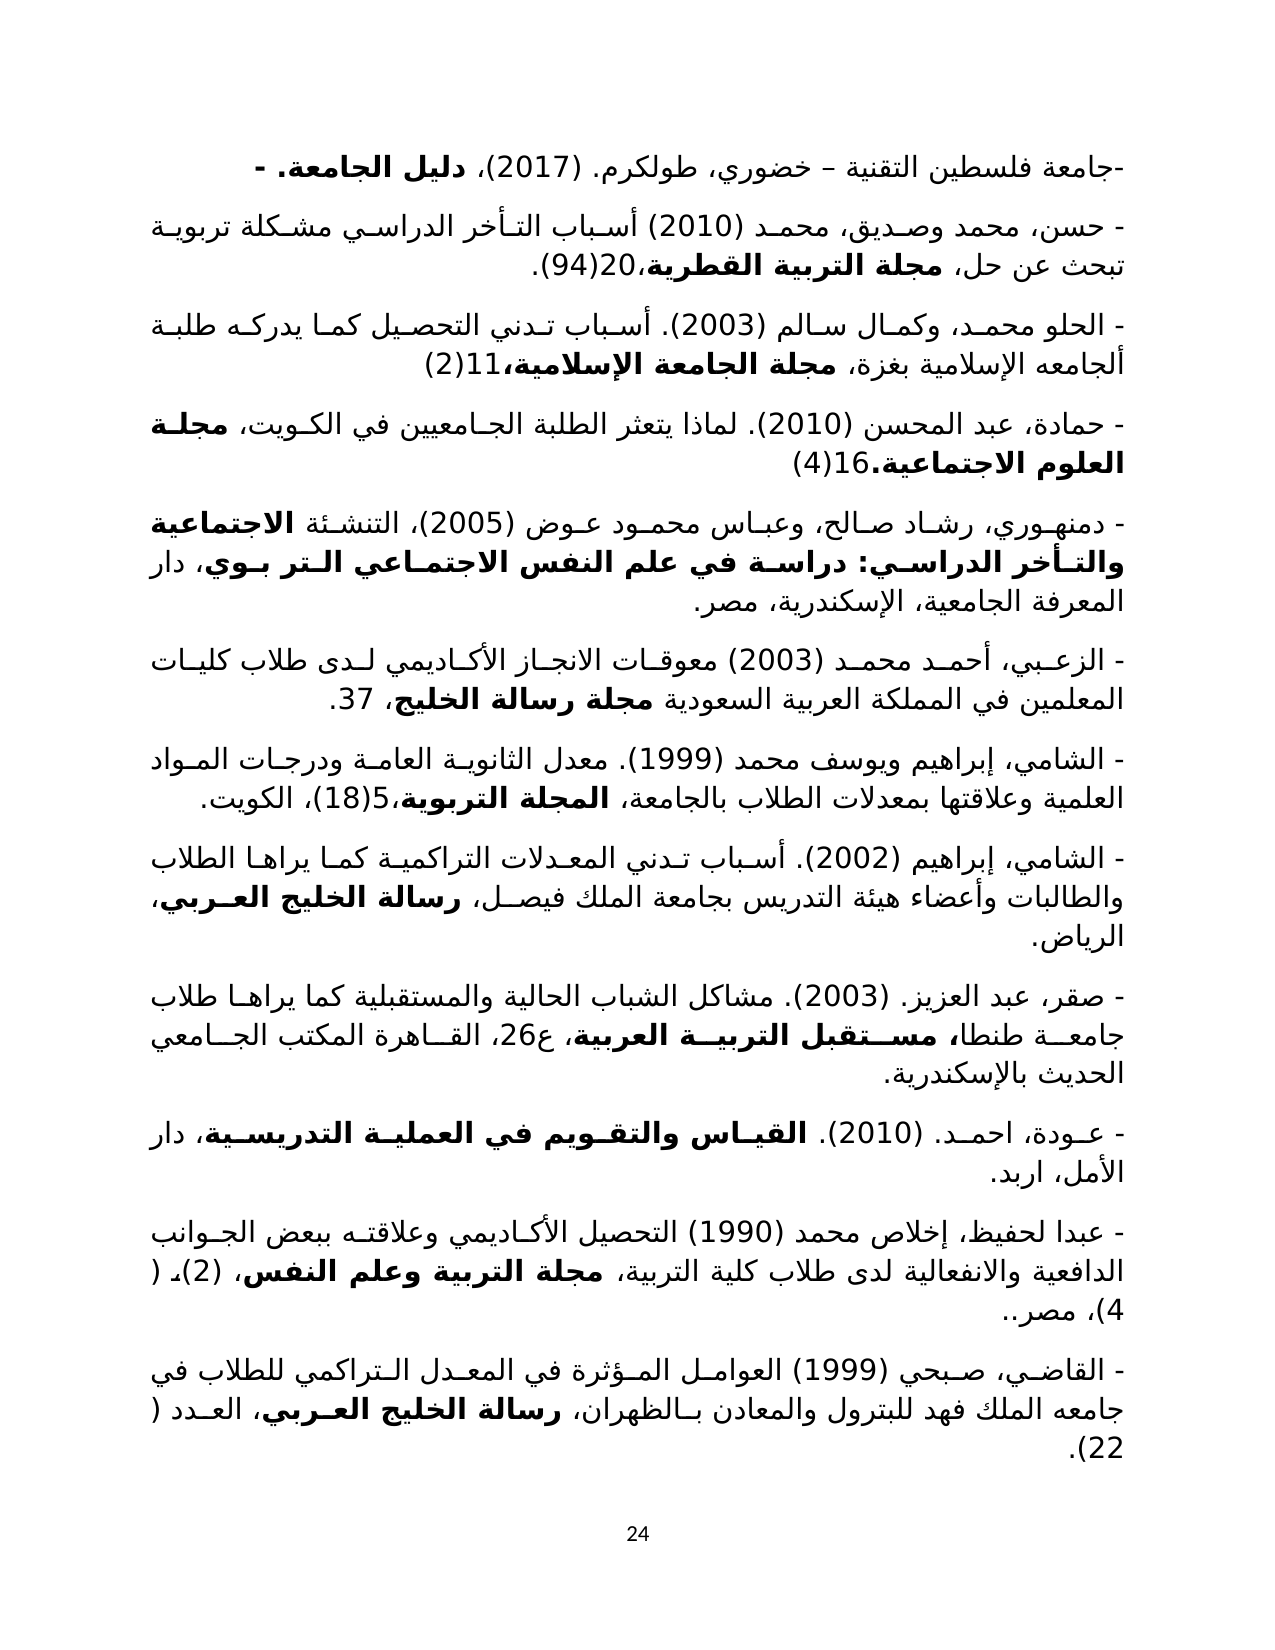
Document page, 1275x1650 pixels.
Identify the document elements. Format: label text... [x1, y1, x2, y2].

text - دمنهوري، رشاد صالح، وعباس محمود عوض (2005)، التنشئة الاجتماعية والتأخر الدراسي: دراسة في علم النفس الاجتماعي التر بوي، دار المعرفة الجامعية، الإسكندرية، مصر. [150, 506, 1125, 618]
text - صقر، عبد العزيز. (2003). مشاكل الشباب الحالية والمستقبلية كما يراها طلاب جامعة طنطا، مستقبل التربية العربية، ع26، القاهرة المكتب الجامعي الحديث بالإسكندرية. [150, 979, 1125, 1091]
text - عودة، احمد. (2010). القياس والتقويم في العملية التدريسية، دار الأمل، اربد. [150, 1117, 1125, 1189]
text - حسن، محمد وصديق، محمد (2010) أسباب التأخر الدراسي مشكلة تربوية تبحث عن حل، مجلة التربية القطرية،20(94). [150, 210, 1125, 283]
text - عبدا لحفيظ، إخلاص محمد (1990) التحصيل الأكاديمي وعلاقته ببعض الجوانب الدافعية والانفعالية لدى طلاب كلية التربية، مجلة التربية وعلم النفس، (2)، (4)، مصر.. [150, 1215, 1125, 1327]
text - الشامي، إبراهيم (2002). أسباب تدني المعدلات التراكمية كما يراها الطلاب والطالبات وأعضاء هيئة التدريس بجامعة الملك فيصل، رسالة الخليج العربي، الرياض. [150, 841, 1125, 953]
text - حمادة، عبد المحسن (2010). لماذا يتعثر الطلبة الجامعيين في الكويت، مجلة العلوم الاجتماعية.16(4) [150, 407, 1125, 480]
text - الزعبي، أحمد محمد (2003) معوقات الانجاز الأكاديمي لدى طلاب كليات المعلمين في المملكة العربية السعودية مجلة رسالة الخليج، 37. [150, 644, 1125, 717]
text - القاضي، صبحي (1999) العوامل المؤثرة في المعدل التراكمي للطلاب في جامعه الملك فهد للبترول والمعادن بالظهران، رسالة الخليج العربي، العدد (22). [150, 1353, 1125, 1465]
text - الحلو محمد، وكمال سالم (2003). أسباب تدني التحصيل كما يدركه طلبة ألجامعه الإسلامية بغزة، مجلة الجامعة الإسلامية،11(2) [150, 308, 1125, 381]
text -جامعة فلسطين التقنية – خضوري، طولكرم. (2017)، دليل الجامعة. - [150, 150, 1125, 184]
text - الشامي، إبراهيم ويوسف محمد (1999). معدل الثانوية العامة ودرجات المواد العلمية وعلاقتها بمعدلات الطلاب بالجامعة، المجلة التربوية،5(18)، الكويت. [150, 742, 1125, 815]
